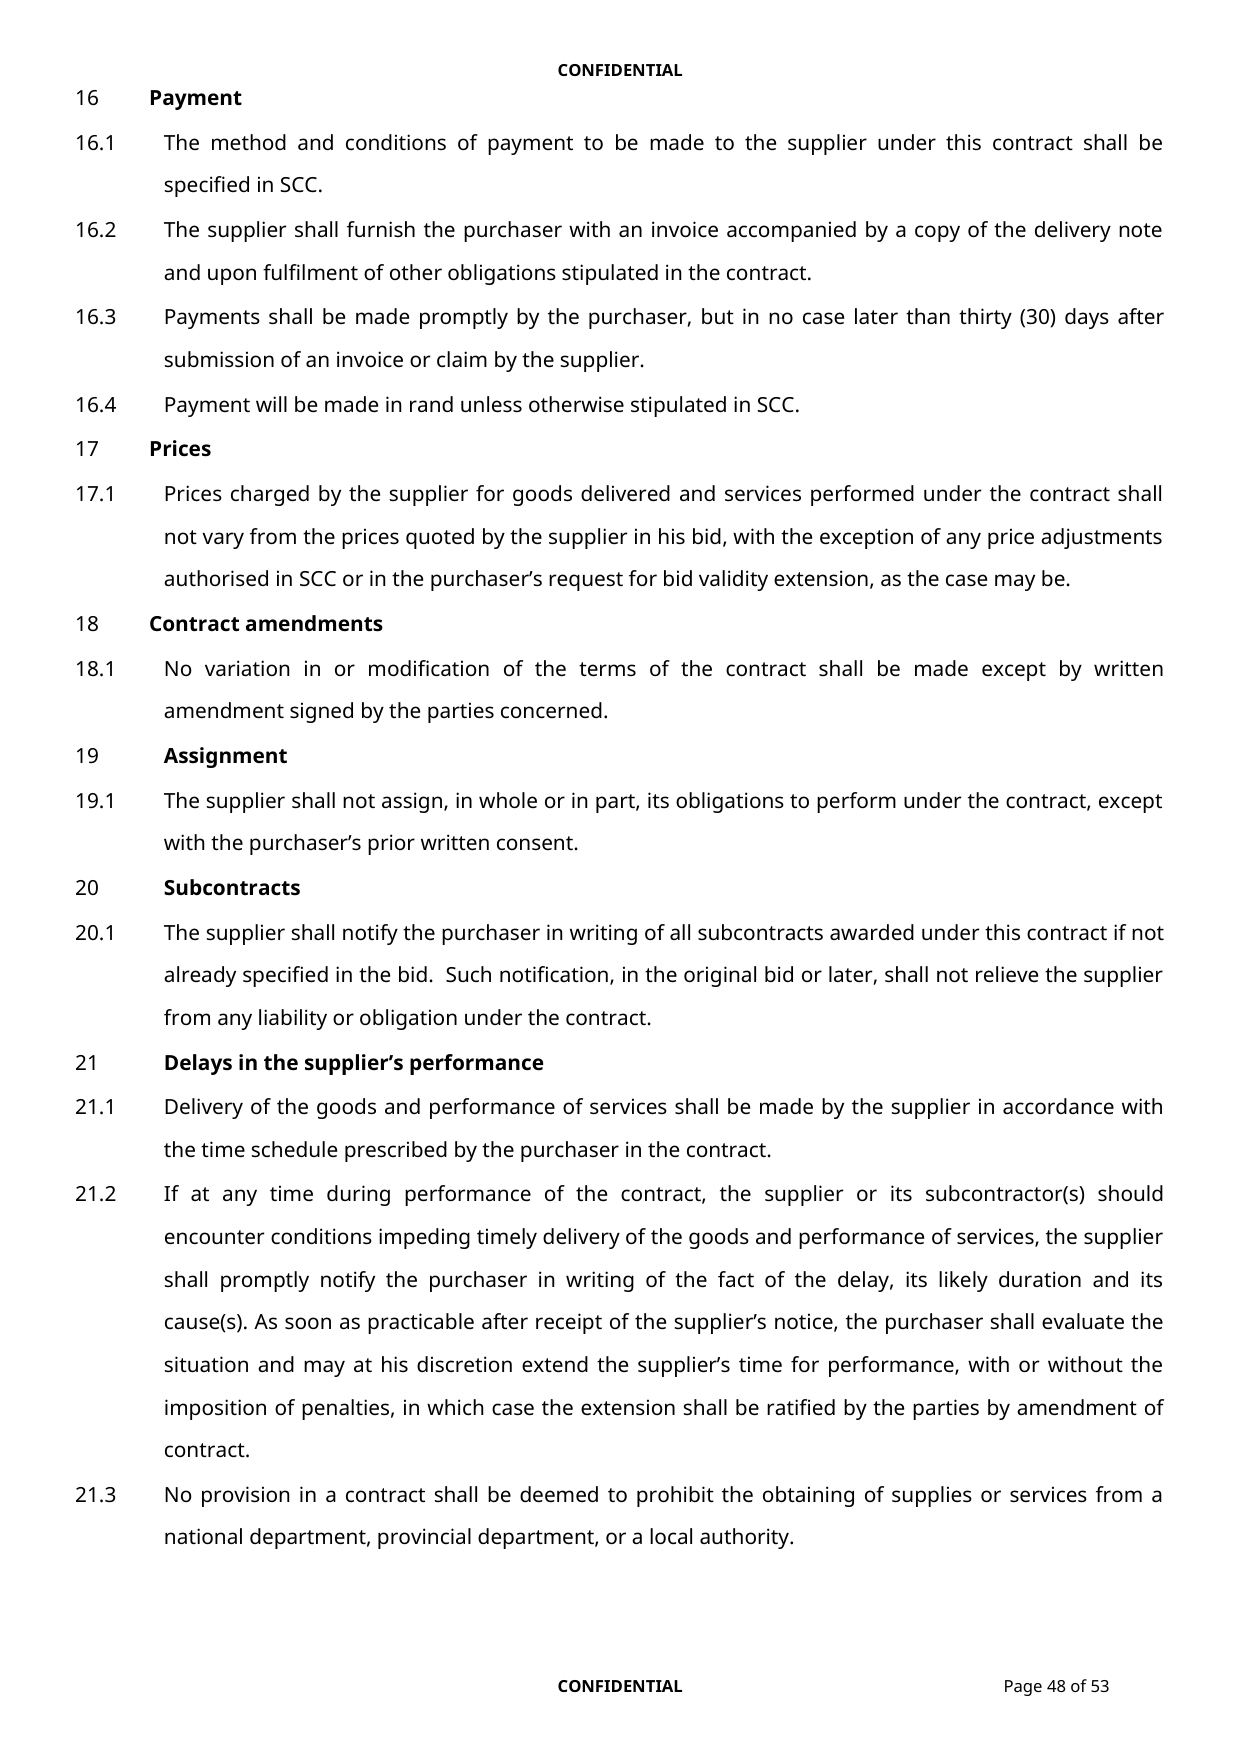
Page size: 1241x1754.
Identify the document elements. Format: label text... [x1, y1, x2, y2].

text 18.1 No variation in or modification of the terms of the contract shall be made except by written amendment signed by the parties concerned. [75, 654, 1165, 725]
text 21 Delays in the supplier’s performance [75, 1048, 1165, 1076]
text 21.3 No provision in a contract shall be deemed to prohibit the obtaining of supplies or services from a national department, provincial department, or a local authority. [75, 1480, 1165, 1551]
text 21.2 If at any time during performance of the contract, the supplier or its subcontractor(s) should encounter conditions impeding timely delivery of the goods and performance of services, the supplier shall promptly notify the purchaser in writing of the fact of the delay, its likely duration and its cause(s). As soon as practicable after receipt of the supplier’s notice, the purchaser shall evaluate the situation and may at his discretion extend the supplier’s time for performance, with or without the imposition of penalties, in which case the extension shall be ratified by the parties by amendment of contract. [75, 1179, 1165, 1464]
text 21.1 Delivery of the goods and performance of services shall be made by the supplier in accordance with the time schedule prescribed by the purchaser in the contract. [75, 1092, 1165, 1163]
text 19 Assignment [75, 741, 1165, 769]
text 18 Contract amendments [75, 609, 1165, 637]
text 20.1 The supplier shall notify the purchaser in writing of all subcontracts awarded under this contract if not already specified in the bid. Such notification, in the original bid or later, shall not relieve the supplier from any liability or obligation under the contract. [75, 918, 1165, 1031]
text 16.4 Payment will be made in rand unless otherwise stipulated in SCC. [75, 390, 1165, 418]
text 20 Subcontracts [75, 873, 1165, 901]
text 16.1 The method and conditions of payment to be made to the supplier under this contract shall be specified in SCC. [75, 128, 1165, 199]
text 17.1 Prices charged by the supplier for goods delivered and services performed under the contract shall not vary from the prices quoted by the supplier in his bid, with the exception of any price adjustments authorised in SCC or in the purchaser’s request for bid validity extension, as the case may be. [75, 479, 1165, 593]
text 16.2 The supplier shall furnish the purchaser with an invoice accompanied by a copy of the delivery note and upon fulfilment of other obligations stipulated in the contract. [75, 215, 1165, 286]
text 17 Prices [75, 434, 1165, 463]
text 19.1 The supplier shall not assign, in whole or in part, its obligations to perform under the contract, except with the purchaser’s prior written consent. [75, 786, 1165, 857]
text 16.3 Payments shall be made promptly by the purchaser, but in no case later than thirty (30) days after submission of an invoice or claim by the supplier. [75, 302, 1165, 373]
text 16 Payment [75, 83, 1165, 112]
